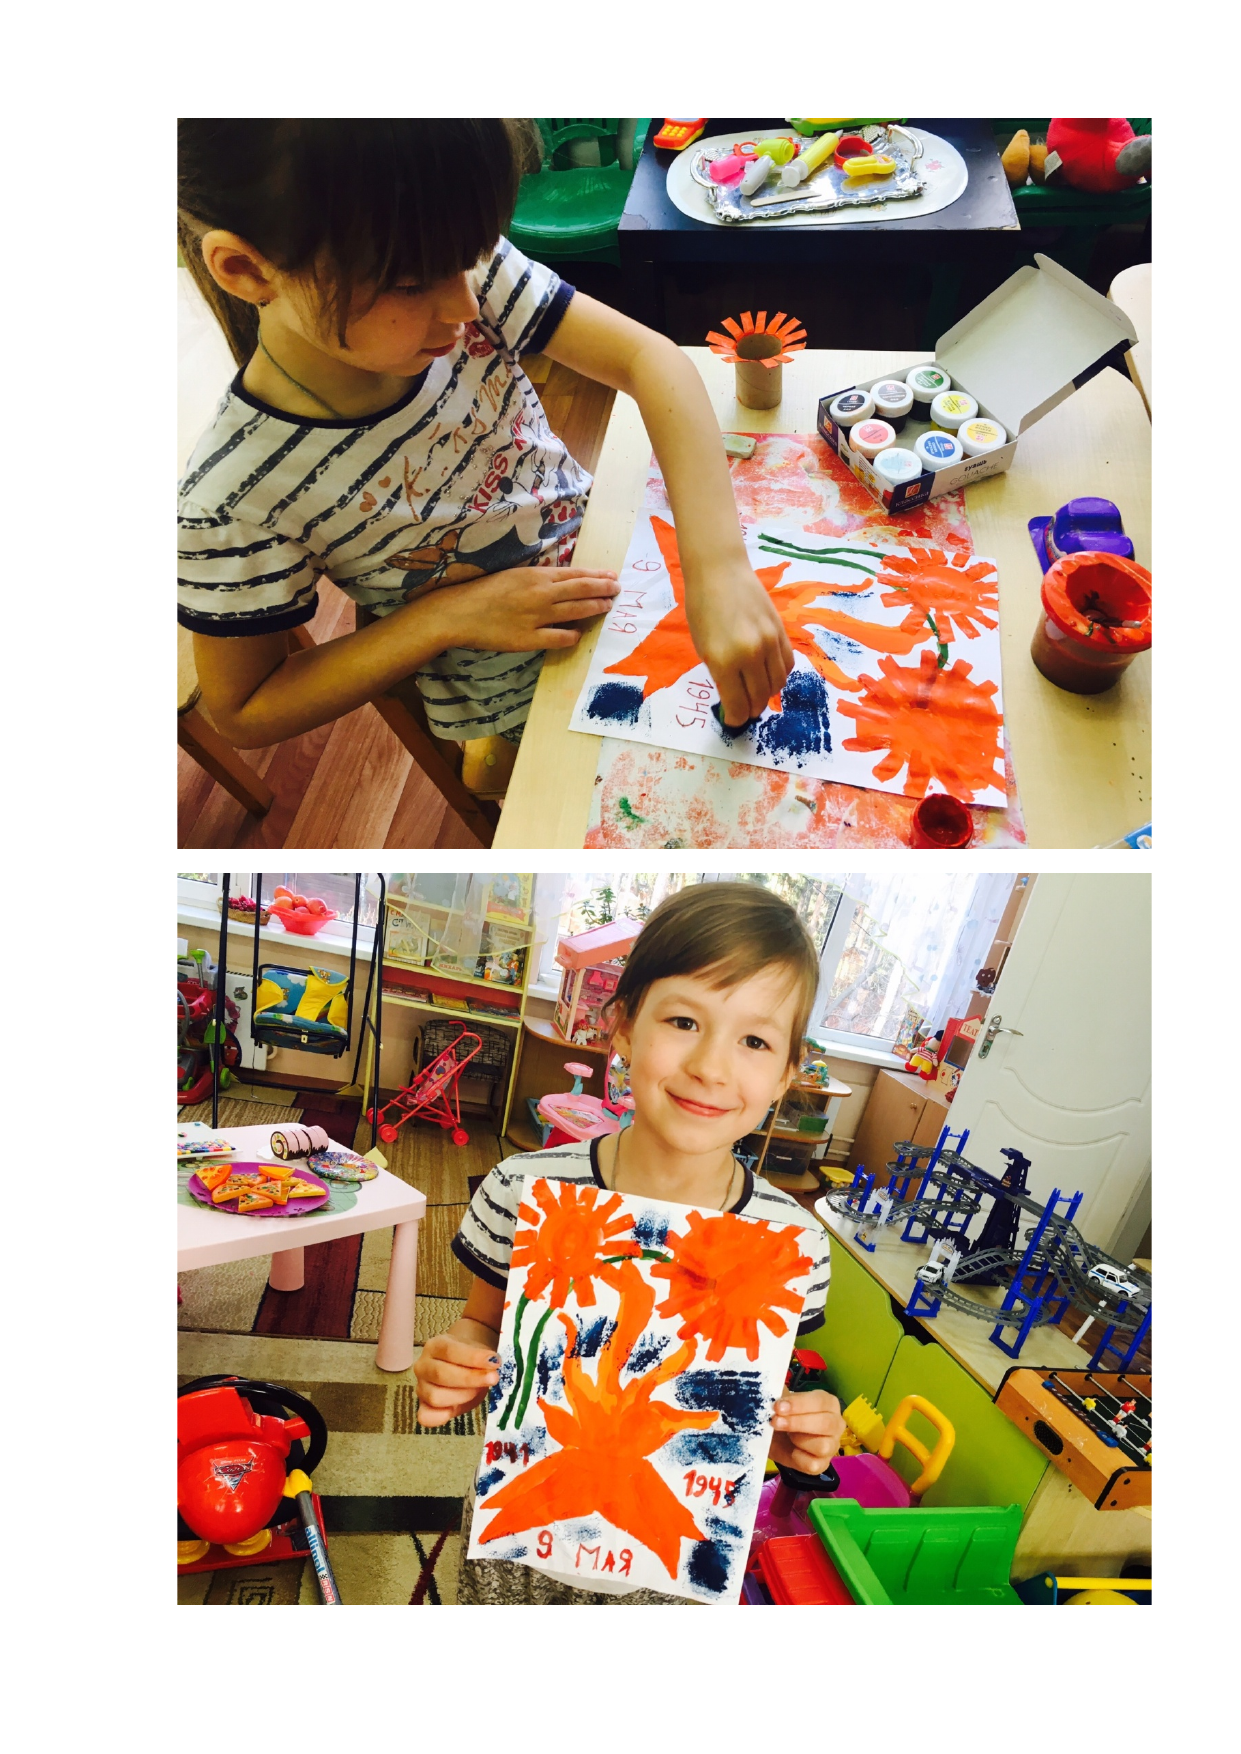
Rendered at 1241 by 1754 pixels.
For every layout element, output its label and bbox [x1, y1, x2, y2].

picture [177, 118, 1152, 849]
picture [177, 873, 1152, 1605]
